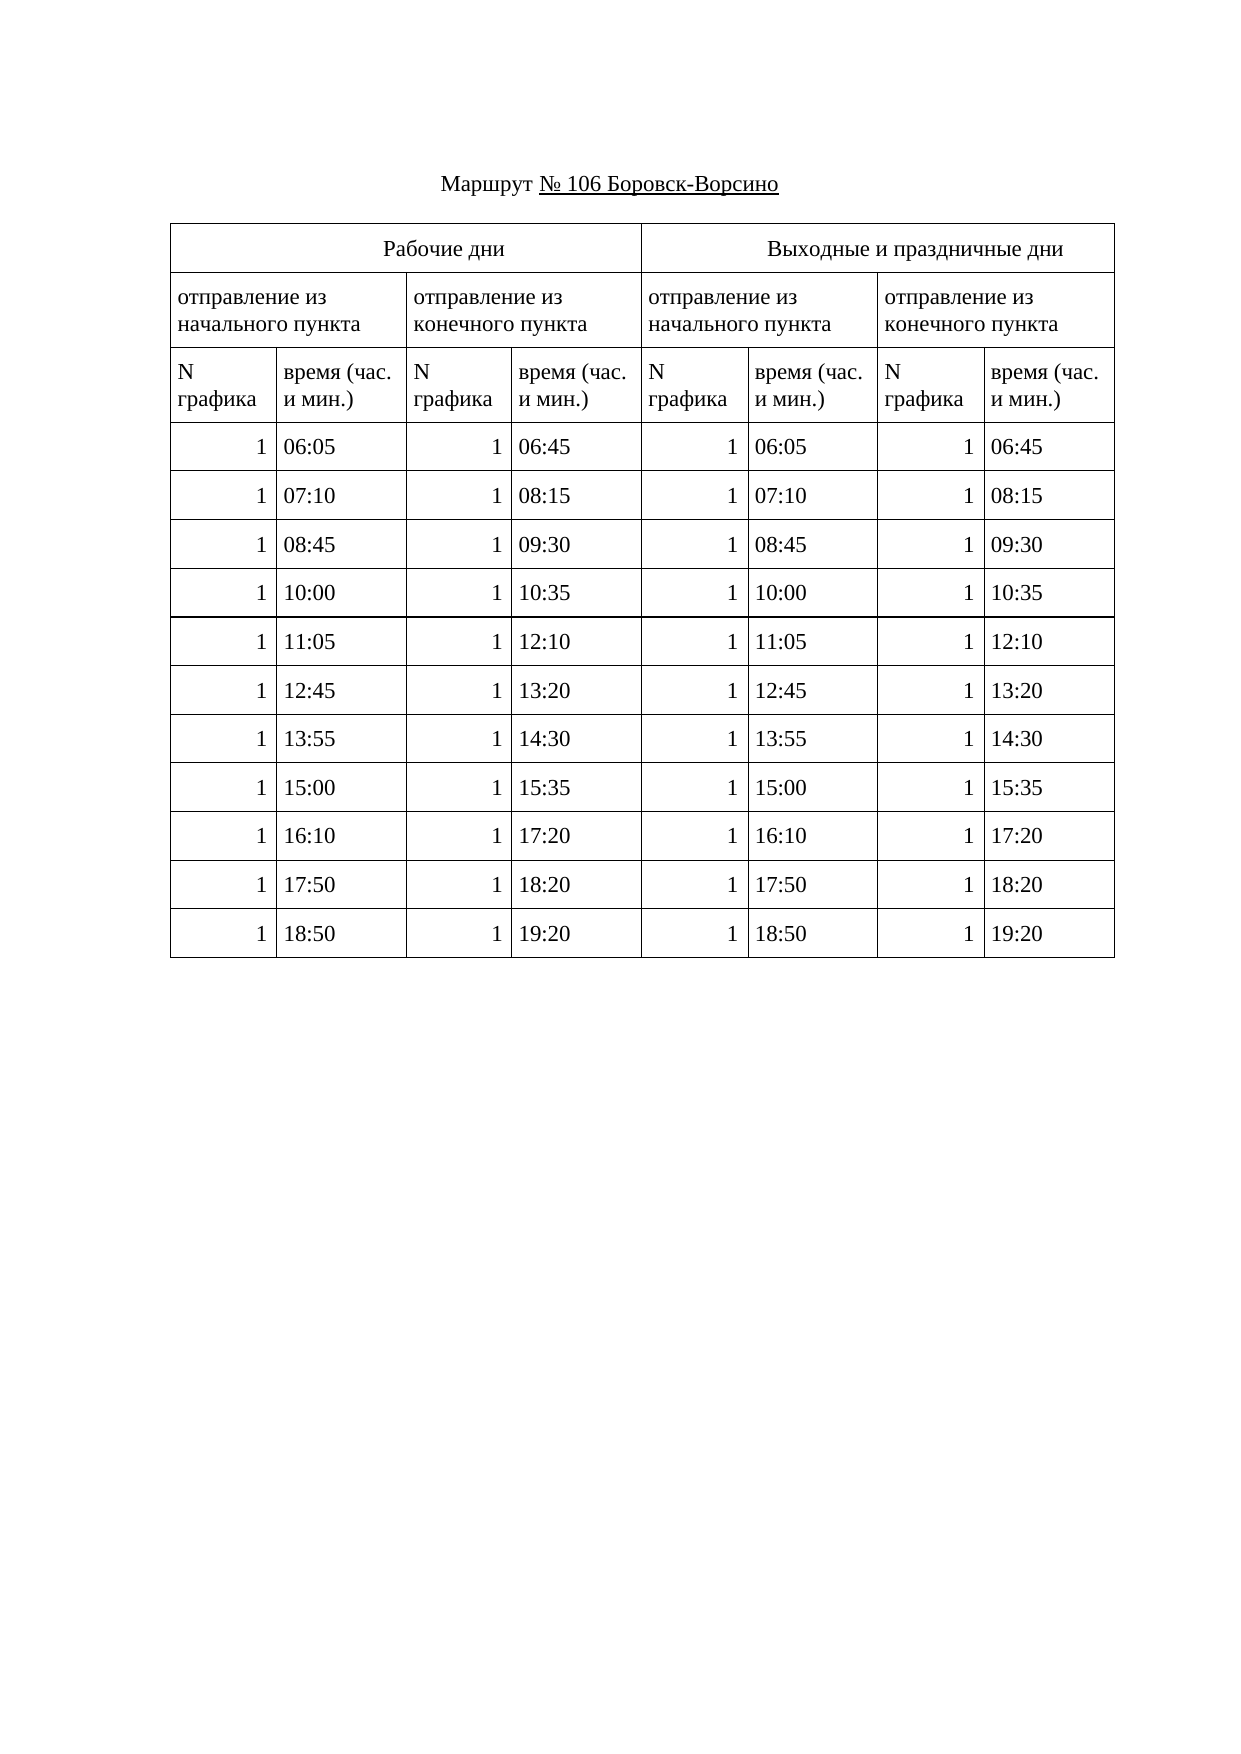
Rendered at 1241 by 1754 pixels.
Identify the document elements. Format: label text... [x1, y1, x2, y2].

table_cell 08:15 [985, 471, 1114, 519]
table_cell 1 [171, 812, 276, 859]
table_cell 18:20 [512, 861, 641, 908]
table_cell 1 [878, 666, 984, 714]
table_cell 06:05 [749, 423, 877, 470]
table_cell 07:10 [749, 471, 877, 519]
table_cell 1 [407, 520, 511, 568]
table_cell 1 [642, 618, 748, 665]
table_cell 1 [878, 763, 984, 811]
table_cell 1 [171, 763, 276, 811]
table_cell 1 [407, 618, 511, 665]
table_cell 1 [642, 715, 748, 762]
table_cell 18:50 [277, 909, 406, 957]
table_cell 1 [878, 520, 984, 568]
table_cell 1 [878, 715, 984, 762]
table_cell 1 [878, 909, 984, 957]
table_cell 1 [407, 715, 511, 762]
table_cell 18:50 [749, 909, 877, 957]
table_cell 1 [171, 520, 276, 568]
table_cell 10:00 [749, 569, 877, 616]
table_cell N графика [878, 348, 984, 422]
table_cell 1 [642, 812, 748, 859]
table_cell 1 [171, 715, 276, 762]
table_cell 1 [642, 471, 748, 519]
table_cell 12:45 [749, 666, 877, 714]
table_cell 08:15 [512, 471, 641, 519]
table_header Выходные и праздничные дни [642, 224, 1114, 272]
table_cell 1 [407, 569, 511, 616]
table_cell 1 [878, 812, 984, 859]
table_cell 1 [878, 861, 984, 908]
table_cell 09:30 [985, 520, 1114, 568]
table_cell 1 [171, 618, 276, 665]
table_cell 17:50 [277, 861, 406, 908]
table_cell 1 [878, 471, 984, 519]
table_cell 07:10 [277, 471, 406, 519]
table_cell N графика [407, 348, 511, 422]
table_cell 1 [407, 909, 511, 957]
text Маршрут № 106 Боровск-Ворсино [177, 170, 1152, 197]
table_cell отправление из начального пункта [171, 273, 406, 347]
table_cell 1 [171, 909, 276, 957]
table_cell 1 [642, 520, 748, 568]
table_cell 08:45 [749, 520, 877, 568]
table_cell 08:45 [277, 520, 406, 568]
table_cell 14:30 [985, 715, 1114, 762]
table_cell 1 [171, 569, 276, 616]
table_cell 10:35 [512, 569, 641, 616]
table_cell 13:55 [749, 715, 877, 762]
table_cell 06:45 [985, 423, 1114, 470]
table_cell 17:20 [512, 812, 641, 859]
table_cell 1 [407, 666, 511, 714]
table_cell время (час. и мин.) [277, 348, 406, 422]
table_cell 1 [171, 471, 276, 519]
table_cell 1 [407, 423, 511, 470]
table_cell 19:20 [512, 909, 641, 957]
table_cell отправление из конечного пункта [407, 273, 641, 347]
table_cell 11:05 [277, 618, 406, 665]
table_cell 17:20 [985, 812, 1114, 859]
table_cell время (час. и мин.) [985, 348, 1114, 422]
table_header Рабочие дни [171, 224, 641, 272]
table_cell N графика [642, 348, 748, 422]
table_cell 06:05 [277, 423, 406, 470]
table_cell 1 [171, 423, 276, 470]
table_cell 10:35 [985, 569, 1114, 616]
table_cell 13:20 [985, 666, 1114, 714]
table_cell 1 [407, 763, 511, 811]
table_cell 18:20 [985, 861, 1114, 908]
table_cell 12:10 [512, 618, 641, 665]
table_cell отправление из начального пункта [642, 273, 877, 347]
table_cell время (час. и мин.) [749, 348, 877, 422]
table_cell время (час. и мин.) [512, 348, 641, 422]
table_cell 1 [642, 666, 748, 714]
table_cell 1 [407, 812, 511, 859]
table_cell 1 [642, 569, 748, 616]
table_cell 1 [171, 861, 276, 908]
table_cell N графика [171, 348, 276, 422]
table_cell 16:10 [277, 812, 406, 859]
table_cell 1 [878, 569, 984, 616]
table_cell 1 [407, 471, 511, 519]
table_cell 1 [642, 423, 748, 470]
table_cell 15:35 [985, 763, 1114, 811]
table_cell отправление из конечного пункта [878, 273, 1114, 347]
table_cell 15:00 [277, 763, 406, 811]
table_cell 12:10 [985, 618, 1114, 665]
table_cell 13:20 [512, 666, 641, 714]
table_cell 06:45 [512, 423, 641, 470]
table_cell 10:00 [277, 569, 406, 616]
table_cell 16:10 [749, 812, 877, 859]
table_cell 1 [878, 618, 984, 665]
table_cell 12:45 [277, 666, 406, 714]
table_cell 1 [878, 423, 984, 470]
table_cell 11:05 [749, 618, 877, 665]
table_cell 13:55 [277, 715, 406, 762]
table_cell 1 [642, 763, 748, 811]
table_cell 19:20 [985, 909, 1114, 957]
table_cell 1 [642, 861, 748, 908]
table_cell 1 [642, 909, 748, 957]
table_cell 1 [407, 861, 511, 908]
table_cell 09:30 [512, 520, 641, 568]
table_cell 17:50 [749, 861, 877, 908]
table_cell 14:30 [512, 715, 641, 762]
table_cell 1 [171, 666, 276, 714]
table_cell 15:00 [749, 763, 877, 811]
table_cell 15:35 [512, 763, 641, 811]
